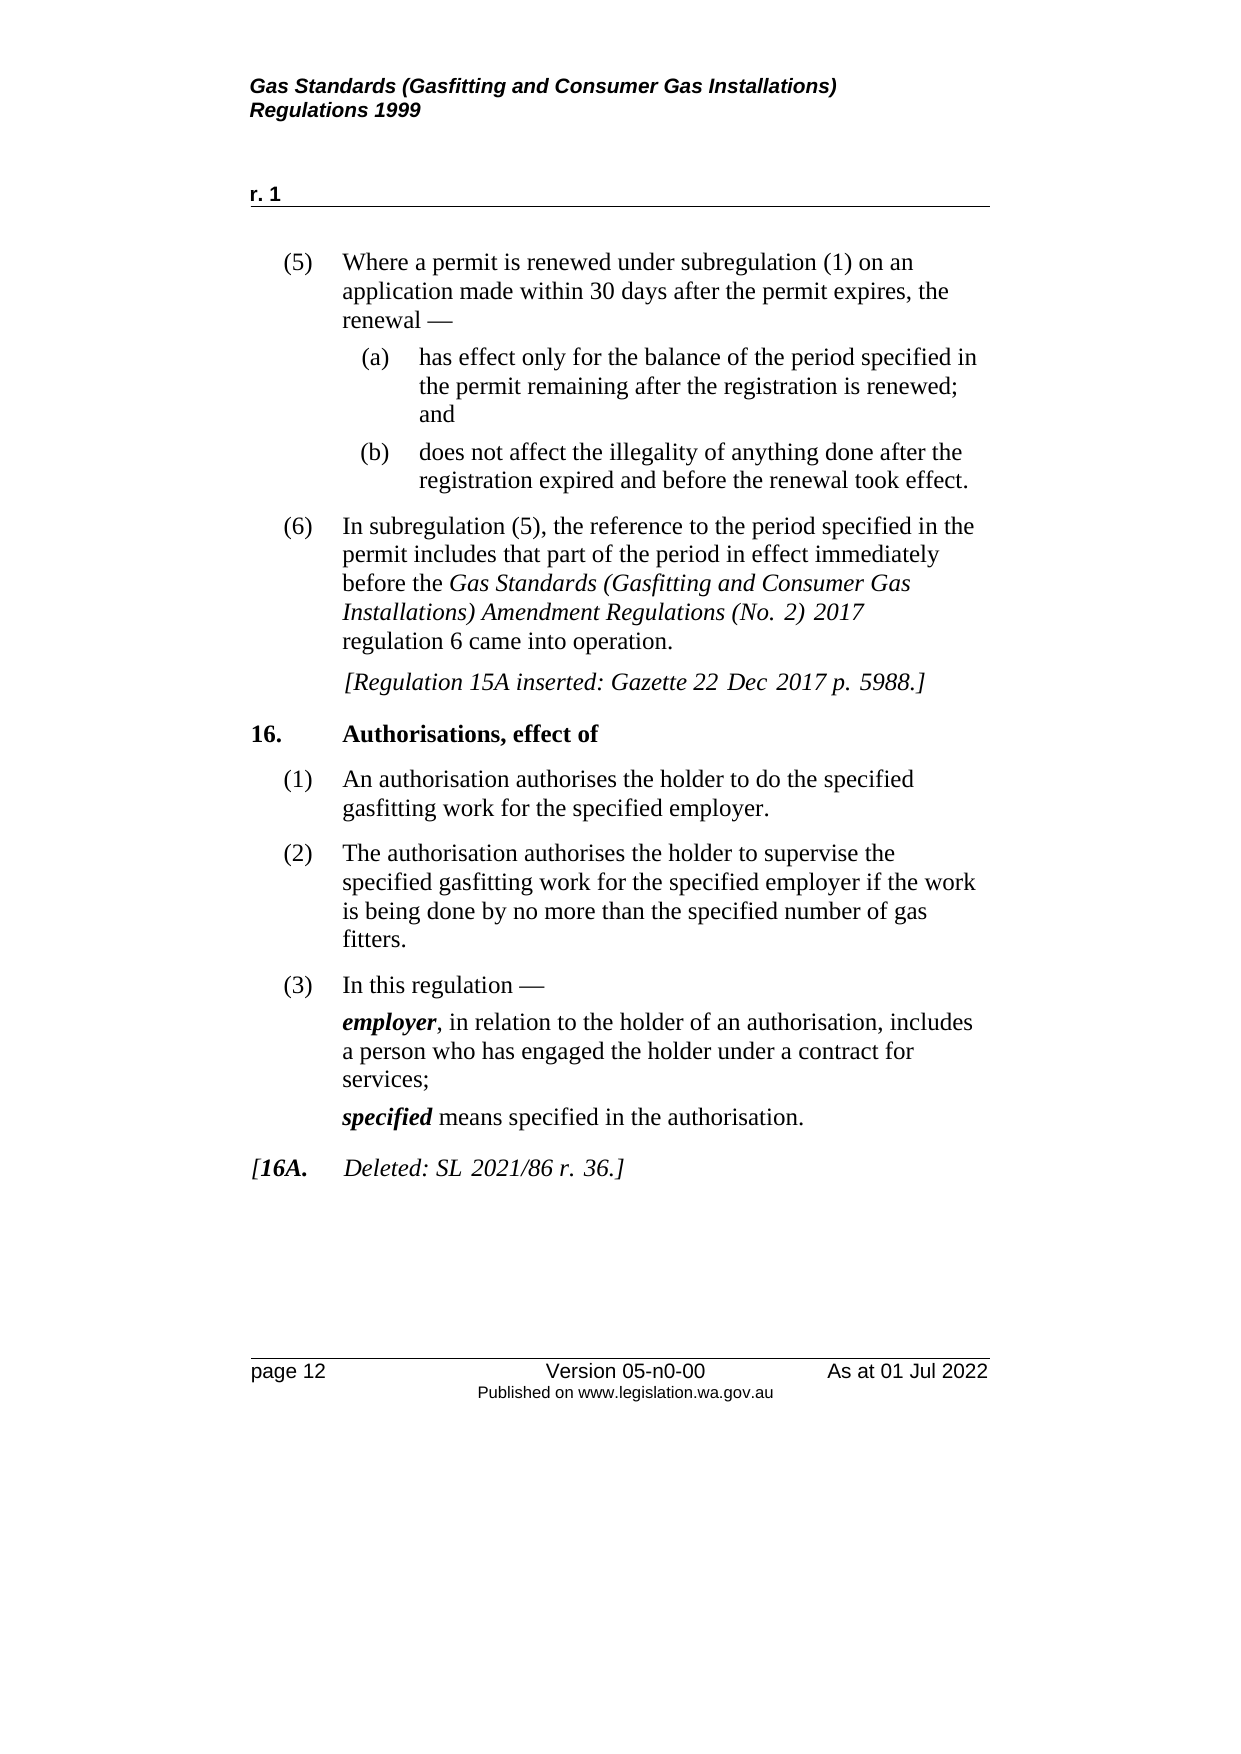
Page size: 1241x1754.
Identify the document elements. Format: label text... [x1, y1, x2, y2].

text (a) has effect only for the balance of the period specified in the permit remaining after the registration is renewed; and [251, 342, 990, 428]
text [Regulation 15A inserted: Gazette 22 Dec 2017 p. 5988.] [251, 667, 990, 696]
subtitle 16. Authorisations, effect of [251, 719, 990, 747]
text (3) In this regulation — [251, 970, 990, 999]
text (6) In subregulation (5), the reference to the period specified in the permit includes that part of the period in effect immediately before the Gas Standards (Gasfitting and Consumer Gas Installations) Amendment Regulations (No. 2) 2017 regulation 6 came into operation. [251, 511, 990, 654]
text (5) Where a permit is renewed under subregulation (1) on an application made within 30 days after the permit expires, the renewal — [251, 247, 990, 334]
text employer, in relation to the holder of an authorisation, includes a person who has engaged the holder under a contract for services; [251, 1007, 990, 1093]
text (b) does not affect the illegality of anything done after the registration expired and before the renewal took effect. [251, 437, 990, 494]
text (2) The authorisation authorises the holder to supervise the specified gasfitting work for the specified employer if the work is being done by no more than the specified number of gas fitters. [251, 838, 990, 953]
text [16A. Deleted: SL 2021/86 r. 36.] [251, 1153, 990, 1182]
text specified means specified in the authorisation. [251, 1102, 990, 1130]
text (1) An authorisation authorises the holder to do the specified gasfitting work for the specified employer. [251, 764, 990, 822]
